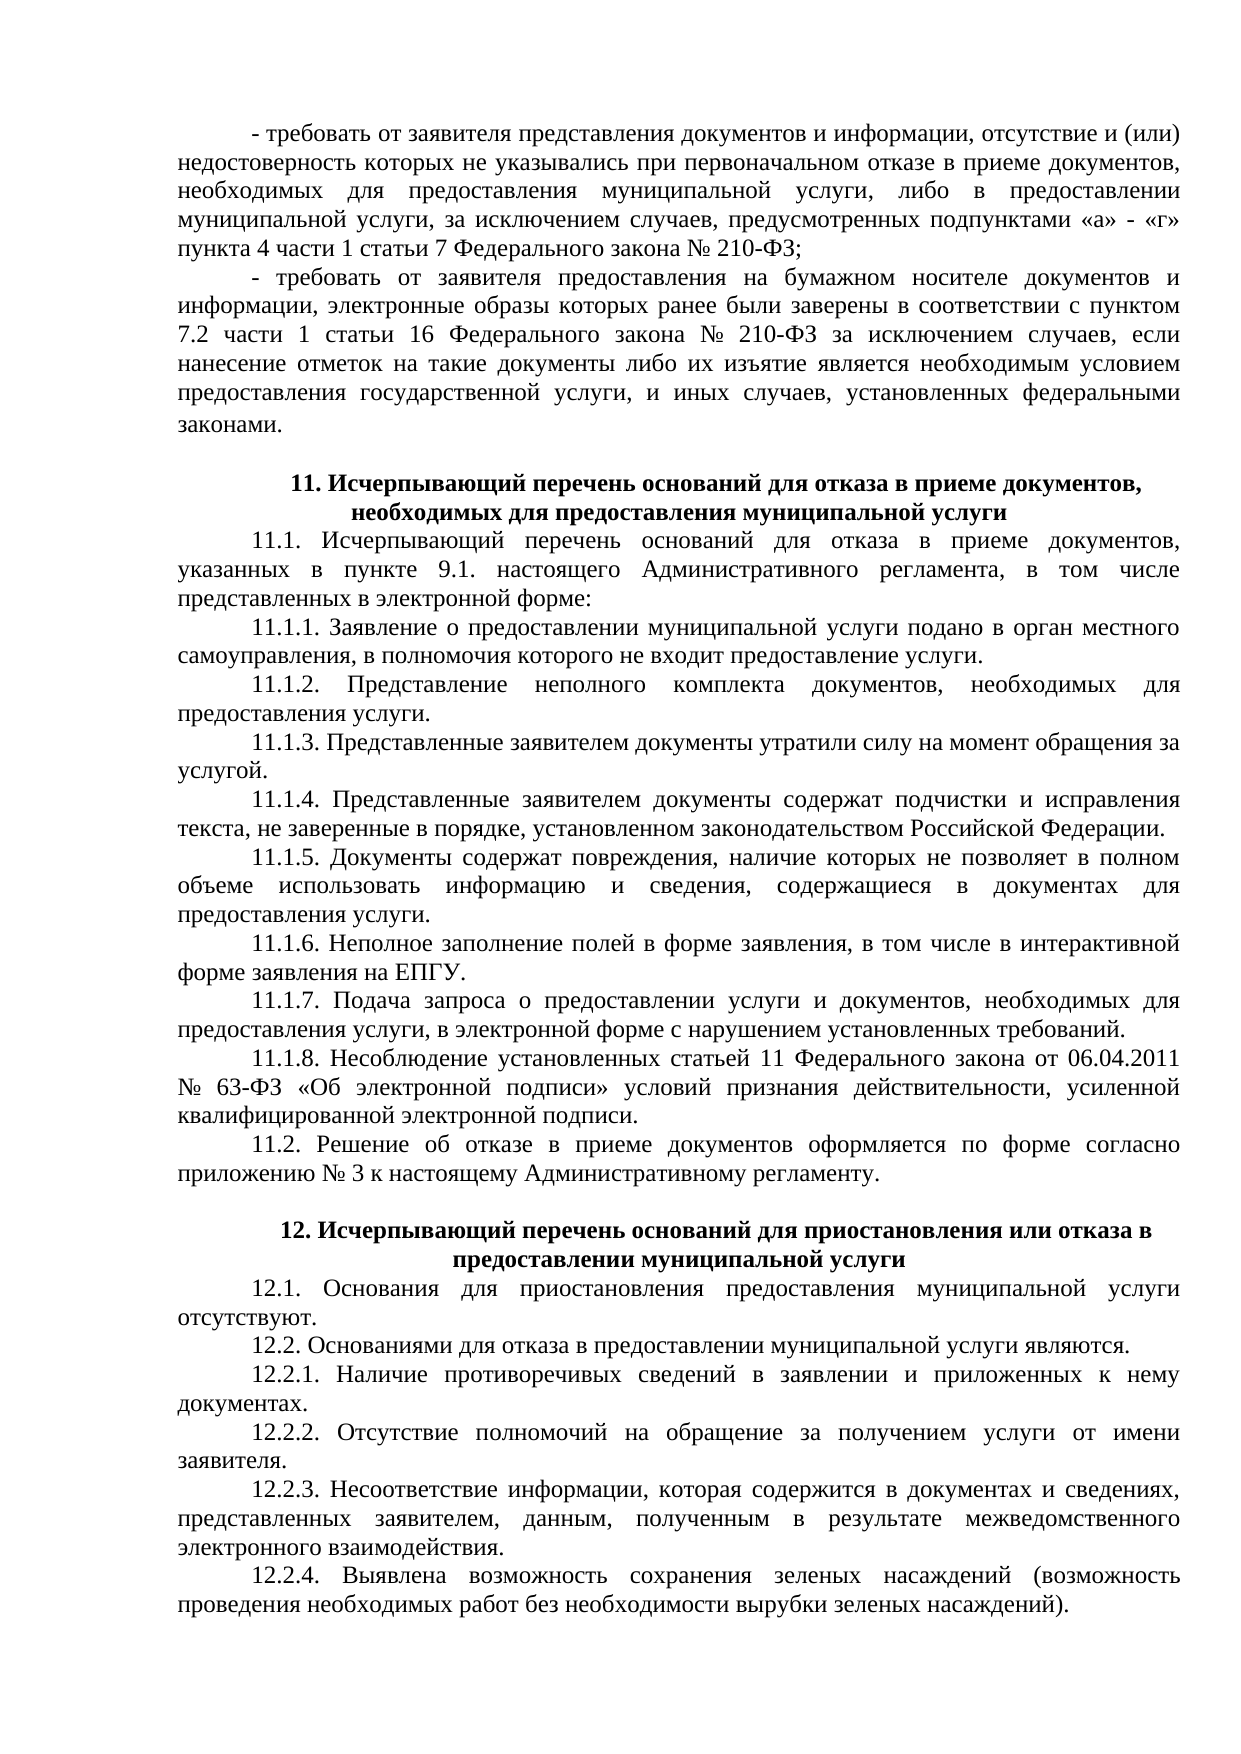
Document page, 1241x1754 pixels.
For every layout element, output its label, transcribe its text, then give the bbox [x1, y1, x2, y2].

text 12. Исчерпывающий перечень оснований для приостановления или отказа в предоставлении муниципальной услуги [177, 1215, 1181, 1273]
text 11. Исчерпывающий перечень оснований для отказа в приеме документов, необходимых для предоставления муниципальной услуги [177, 468, 1181, 525]
text 11.1.8. Несоблюдение установленных статьей 11 Федерального закона от 06.04.2011 № 63-ФЗ «Об электронной подписи» условий признания действительности, усиленной квалифицированной электронной подписи. [177, 1043, 1181, 1129]
text 12.2.2. Отсутствие полномочий на обращение за получением услуги от имени заявителя. [177, 1417, 1181, 1474]
text 12.2.3. Несоответствие информации, которая содержится в документах и сведениях, представленных заявителем, данным, полученным в результате межведомственного электронного взаимодействия. [177, 1474, 1181, 1560]
text 11.1.5. Документы содержат повреждения, наличие которых не позволяет в полном объеме использовать информацию и сведения, содержащиеся в документах для предоставления услуги. [177, 842, 1181, 928]
text 11.1. Исчерпывающий перечень оснований для отказа в приеме документов, указанных в пункте 9.1. настоящего Административного регламента, в том числе представленных в электронной форме: [177, 525, 1181, 612]
text 12.2.4. Выявлена возможность сохранения зеленых насаждений (возможность проведения необходимых работ без необходимости вырубки зеленых насаждений). [177, 1560, 1181, 1618]
text - требовать от заявителя предоставления на бумажном носителе документов и информации, электронные образы которых ранее были заверены в соответствии с пунктом 7.2 части 1 статьи 16 Федерального закона № 210-ФЗ за исключением случаев, если нанесение отметок на такие документы либо их изъятие является необходимым условием предоставления государственной услуги, и иных случаев, установленных федеральными законами. [177, 262, 1181, 439]
text 11.1.6. Неполное заполнение полей в форме заявления, в том числе в интерактивной форме заявления на ЕПГУ. [177, 928, 1181, 985]
text 12.2.1. Наличие противоречивых сведений в заявлении и приложенных к нему документах. [177, 1359, 1181, 1417]
text - требовать от заявителя представления документов и информации, отсутствие и (или) недостоверность которых не указывались при первоначальном отказе в приеме документов, необходимых для предоставления муниципальной услуги, либо в предоставлении муниципальной услуги, за исключением случаев, предусмотренных подпунктами «а» - «г» пункта 4 части 1 статьи 7 Федерального закона № 210-ФЗ; [177, 118, 1181, 262]
text 12.2. Основаниями для отказа в предоставлении муниципальной услуги являются. [177, 1330, 1181, 1359]
text 11.2. Решение об отказе в приеме документов оформляется по форме согласно приложению № 3 к настоящему Административному регламенту. [177, 1129, 1181, 1187]
text 11.1.7. Подача запроса о предоставлении услуги и документов, необходимых для предоставления услуги, в электронной форме с нарушением установленных требований. [177, 985, 1181, 1043]
text 11.1.1. Заявление о предоставлении муниципальной услуги подано в орган местного самоуправления, в полномочия которого не входит предоставление услуги. [177, 612, 1181, 669]
text 12.1. Основания для приостановления предоставления муниципальной услуги отсутствуют. [177, 1273, 1181, 1330]
text 11.1.3. Представленные заявителем документы утратили силу на момент обращения за услугой. [177, 727, 1181, 784]
text 11.1.4. Представленные заявителем документы содержат подчистки и исправления текста, не заверенные в порядке, установленном законодательством Российской Федерации. [177, 784, 1181, 842]
text 11.1.2. Представление неполного комплекта документов, необходимых для предоставления услуги. [177, 669, 1181, 727]
